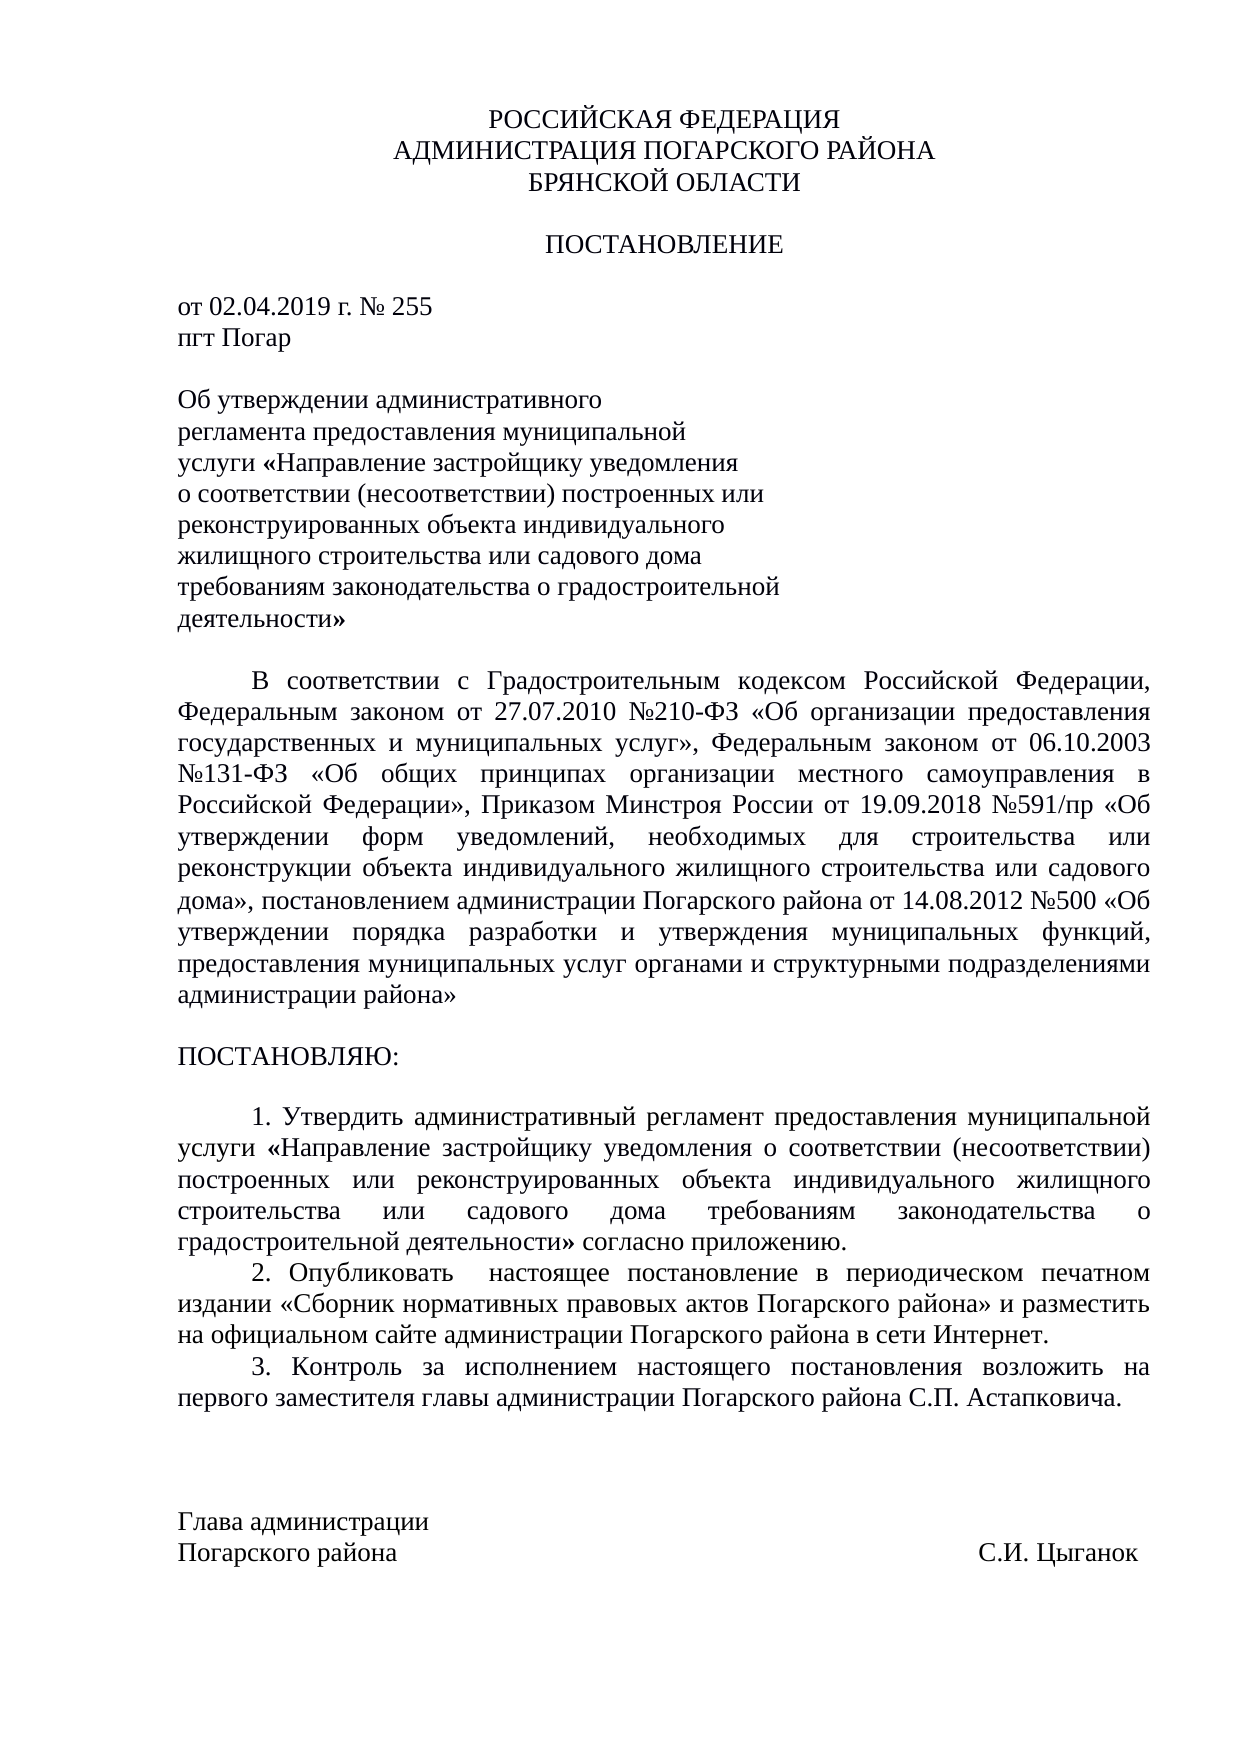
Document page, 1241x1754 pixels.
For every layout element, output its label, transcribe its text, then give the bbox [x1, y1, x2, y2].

text реконструированных объекта индивидуального [177, 508, 1152, 539]
text 3. Контроль за исполнением настоящего постановления возложить на первого заместителя главы администрации Погарского района С.П. Астапковича. [177, 1349, 1152, 1412]
text АДМИНИСТРАЦИЯ ПОГАРСКОГО РАЙОНА [177, 134, 1152, 166]
text от 02.04.2019 г. № 255 [177, 290, 1152, 321]
text Погарского района С.И. Цыганок [177, 1536, 1152, 1568]
text жилищного строительства или садового дома [177, 539, 1152, 571]
text РОССИЙСКАЯ ФЕДЕРАЦИЯ [177, 103, 1152, 134]
text 2. Опубликовать настоящее постановление в периодическом печатном издании «Сборник нормативных правовых актов Погарского района» и разместить на официальном сайте администрации Погарского района в сети Интернет. [177, 1256, 1152, 1349]
text деятельности» [177, 602, 1152, 633]
text о соответствии (несоответствии) построенных или [177, 477, 1152, 508]
text регламента предоставления муниципальной [177, 415, 1152, 446]
text БРЯНСКОЙ ОБЛАСТИ [177, 166, 1152, 197]
text В соответствии с Градостроительным кодексом Российской Федерации, Федеральным законом от 27.07.2010 №210-ФЗ «Об организации предоставления государственных и муниципальных услуг», Федеральным законом от 06.10.2003 №131-ФЗ «Об общих принципах организации местного самоуправления в Российской Федерации», Приказом Минстроя России от 19.09.2018 №591/пр «Об утверждении форм уведомлений, необходимых для строительства или реконструкции объекта индивидуального жилищного строительства или садового дома», постановлением администрации Погарского района от 14.08.2012 №500 «Об утверждении порядка разработки и утверждения муниципальных функций, предоставления муниципальных услуг органами и структурными подразделениями администрации района» [177, 664, 1152, 1009]
text Глава администрации [177, 1505, 1152, 1536]
text ПОСТАНОВЛЕНИЕ [177, 228, 1152, 259]
text требованиям законодательства о градостроительной [177, 571, 1152, 602]
text услуги «Направление застройщику уведомления [177, 446, 1152, 477]
text пгт Погар [177, 321, 1152, 352]
text ПОСТАНОВЛЯЮ: [177, 1040, 1152, 1071]
text 1. Утвердить административный регламент предоставления муниципальной услуги «Направление застройщику уведомления о соответствии (несоответствии) построенных или реконструированных объекта индивидуального жилищного строительства или садового дома требованиям законодательства о градостроительной деятельности» согласно приложению. [177, 1100, 1152, 1256]
text Об утверждении административного [177, 384, 1152, 415]
